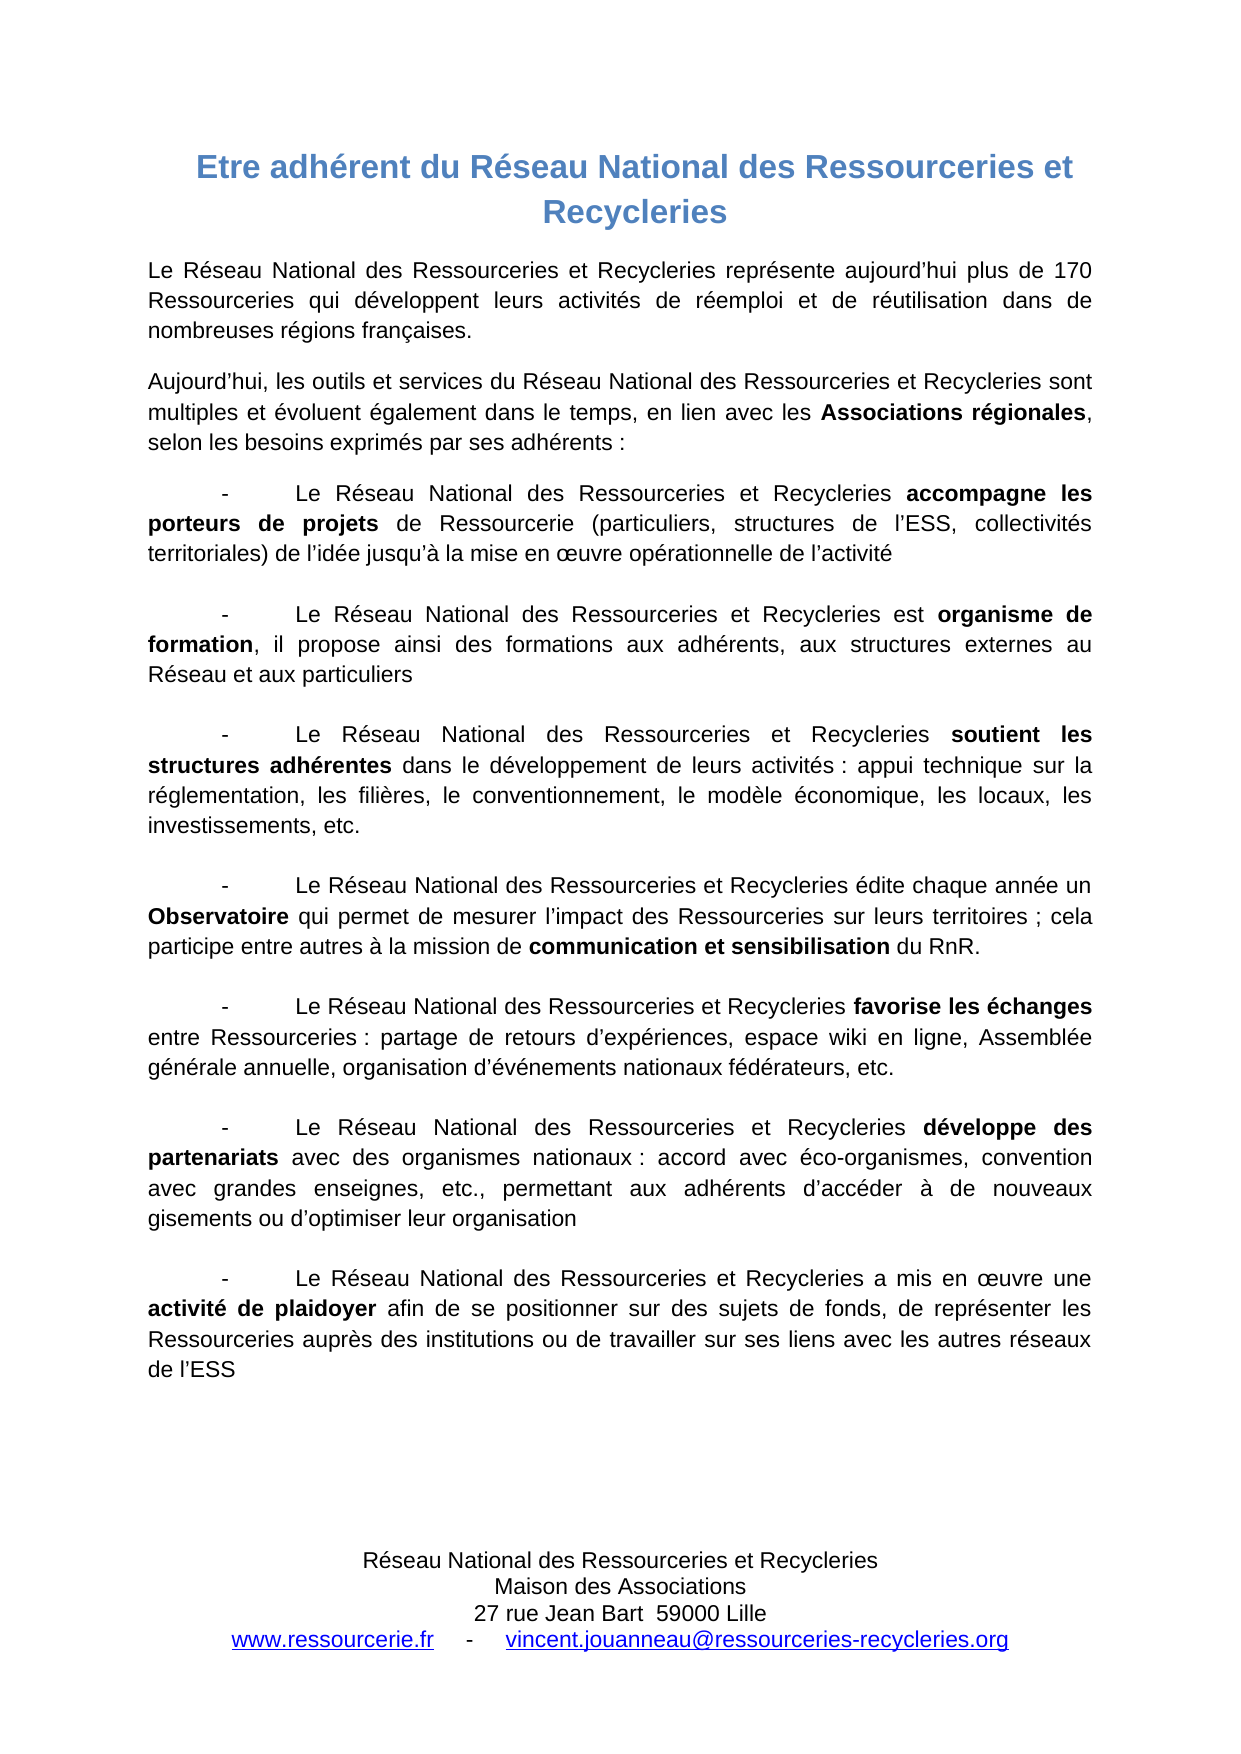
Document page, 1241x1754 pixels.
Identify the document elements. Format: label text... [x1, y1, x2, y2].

list Le Réseau National des Ressourceries et Recycleries a mis en œuvre une activité de plaidoyer afin de se positionner sur des sujets de fonds, de représenter les Ressourceries auprès des institutions ou de travailler sur ses liens avec les autres réseaux de l’ESS [148, 1265, 1093, 1382]
list Le Réseau National des Ressourceries et Recycleries édite chaque année un Observatoire qui permet de mesurer l’impact des Ressourceries sur leurs territoires ; cela participe entre autres à la mission de communication et sensibilisation du RnR. [148, 872, 1093, 959]
text Etre adhérent du Réseau National des Ressourceries et Recycleries [148, 148, 1122, 230]
list Le Réseau National des Ressourceries et Recycleries développe des partenariats avec des organismes nationaux : accord avec éco-organismes, convention avec grandes enseignes, etc., permettant aux adhérents d’accéder à de nouveaux gisements ou d’optimiser leur organisation [148, 1114, 1093, 1231]
list Le Réseau National des Ressourceries et Recycleries est organisme de formation, il propose ainsi des formations aux adhérents, aux structures externes au Réseau et aux particuliers [148, 601, 1093, 687]
list Le Réseau National des Ressourceries et Recycleries accompagne les porteurs de projets de Ressourcerie (particuliers, structures de l’ESS, collectivités territoriales) de l’idée jusqu’à la mise en œuvre opérationnelle de l’activité [148, 480, 1093, 566]
text Aujourd’hui, les outils et services du Réseau National des Ressourceries et Recycleries sont multiples et évoluent également dans le temps, en lien avec les Associations régionales, selon les besoins exprimés par ses adhérents : [148, 368, 1093, 455]
text Le Réseau National des Ressourceries et Recycleries représente aujourd’hui plus de 170 Ressourceries qui développent leurs activités de réemploi et de réutilisation dans de nombreuses régions françaises. [148, 257, 1093, 343]
list Le Réseau National des Ressourceries et Recycleries soutient les structures adhérentes dans le développement de leurs activités : appui technique sur la réglementation, les filières, le conventionnement, le modèle économique, les locaux, les investissements, etc. [148, 721, 1093, 838]
list Le Réseau National des Ressourceries et Recycleries favorise les échanges entre Ressourceries : partage de retours d’expériences, espace wiki en ligne, Assemblée générale annuelle, organisation d’événements nationaux fédérateurs, etc. [148, 993, 1093, 1080]
